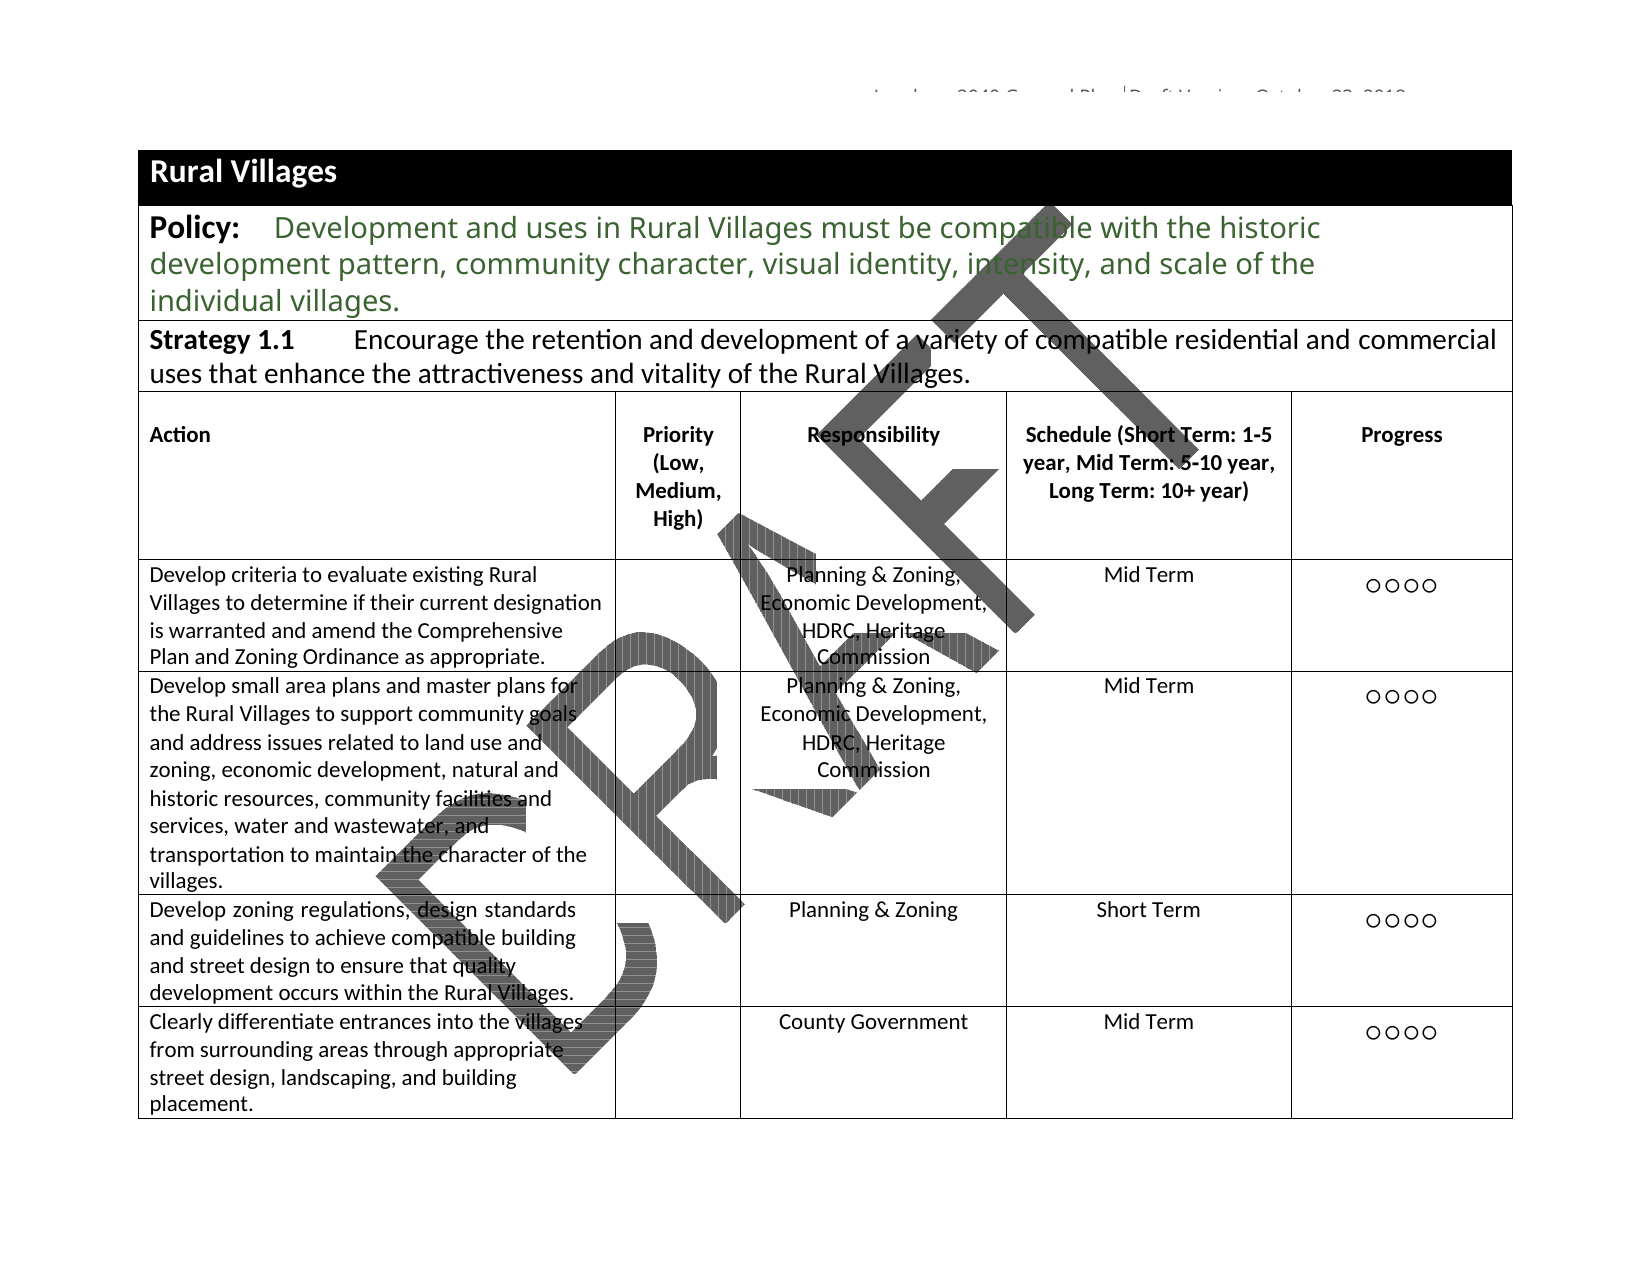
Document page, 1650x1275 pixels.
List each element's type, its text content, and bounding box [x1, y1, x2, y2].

table_cell Planning & Zoning, Economic Development, HDRC, Heritage Commission [741, 560, 1006, 671]
table_cell Clearly differentiate entrances into the villages from surrounding areas through appropriate street design, landscaping, and building placement. [139, 1007, 615, 1118]
table_cell Mid Term [1007, 1007, 1291, 1118]
table_cell Planning & Zoning [741, 895, 1006, 1006]
table_cell Develop criteria to evaluate existing Rural Villages to determine if their current designation is warranted and amend the Comprehensive Plan and Zoning Ordinance as appropriate. [139, 560, 615, 671]
table_cell Strategy 1.1 Encourage the retention and development of a variety of compatible residential and commercial uses that enhance the attractiveness and vitality of the Rural Villages. [139, 321, 1512, 391]
table_cell Progress [1292, 392, 1512, 559]
table_cell Schedule (Short Term: 1‐5 year, Mid Term: 5‐10 year, Long Term: 10+ year) [1007, 392, 1291, 559]
table_cell Policy: Development and uses in Rural Villages must be compatible with the historic development pattern, community character, visual identity, intensity, and scale of the individual villages. [139, 206, 1512, 320]
table_cell Short Term [1007, 895, 1291, 1006]
table_cell Priority (Low, Medium, High) [616, 392, 740, 559]
table_cell ￮￮￮￮ [1292, 560, 1512, 671]
table_cell Planning & Zoning, Economic Development, HDRC, Heritage Commission [741, 672, 1006, 894]
table_cell [616, 560, 740, 671]
table_cell [616, 895, 740, 1006]
table_cell Action [139, 392, 615, 559]
table_cell [616, 1007, 740, 1118]
table_cell County Government [741, 1007, 1006, 1118]
table_cell ￮￮￮￮ [1292, 672, 1512, 894]
table_header Rural Villages [138, 150, 1512, 205]
table_cell Develop small area plans and master plans for the Rural Villages to support community goals and address issues related to land use and zoning, economic development, natural and historic resources, community facilities and services, water and wastewater, and transportation to maintain the character of the villages. [139, 672, 615, 894]
table_cell ￮￮￮￮ [1292, 1007, 1512, 1118]
table_cell ￮￮￮￮ [1292, 895, 1512, 1006]
table_cell Mid Term [1007, 560, 1291, 671]
table_cell Mid Term [1007, 672, 1291, 894]
table_cell Develop zoning regulations, design standards and guidelines to achieve compatible building and street design to ensure that quality development occurs within the Rural Villages. [139, 895, 615, 1006]
table_cell Responsibility [741, 392, 1006, 559]
table_cell [616, 672, 740, 894]
